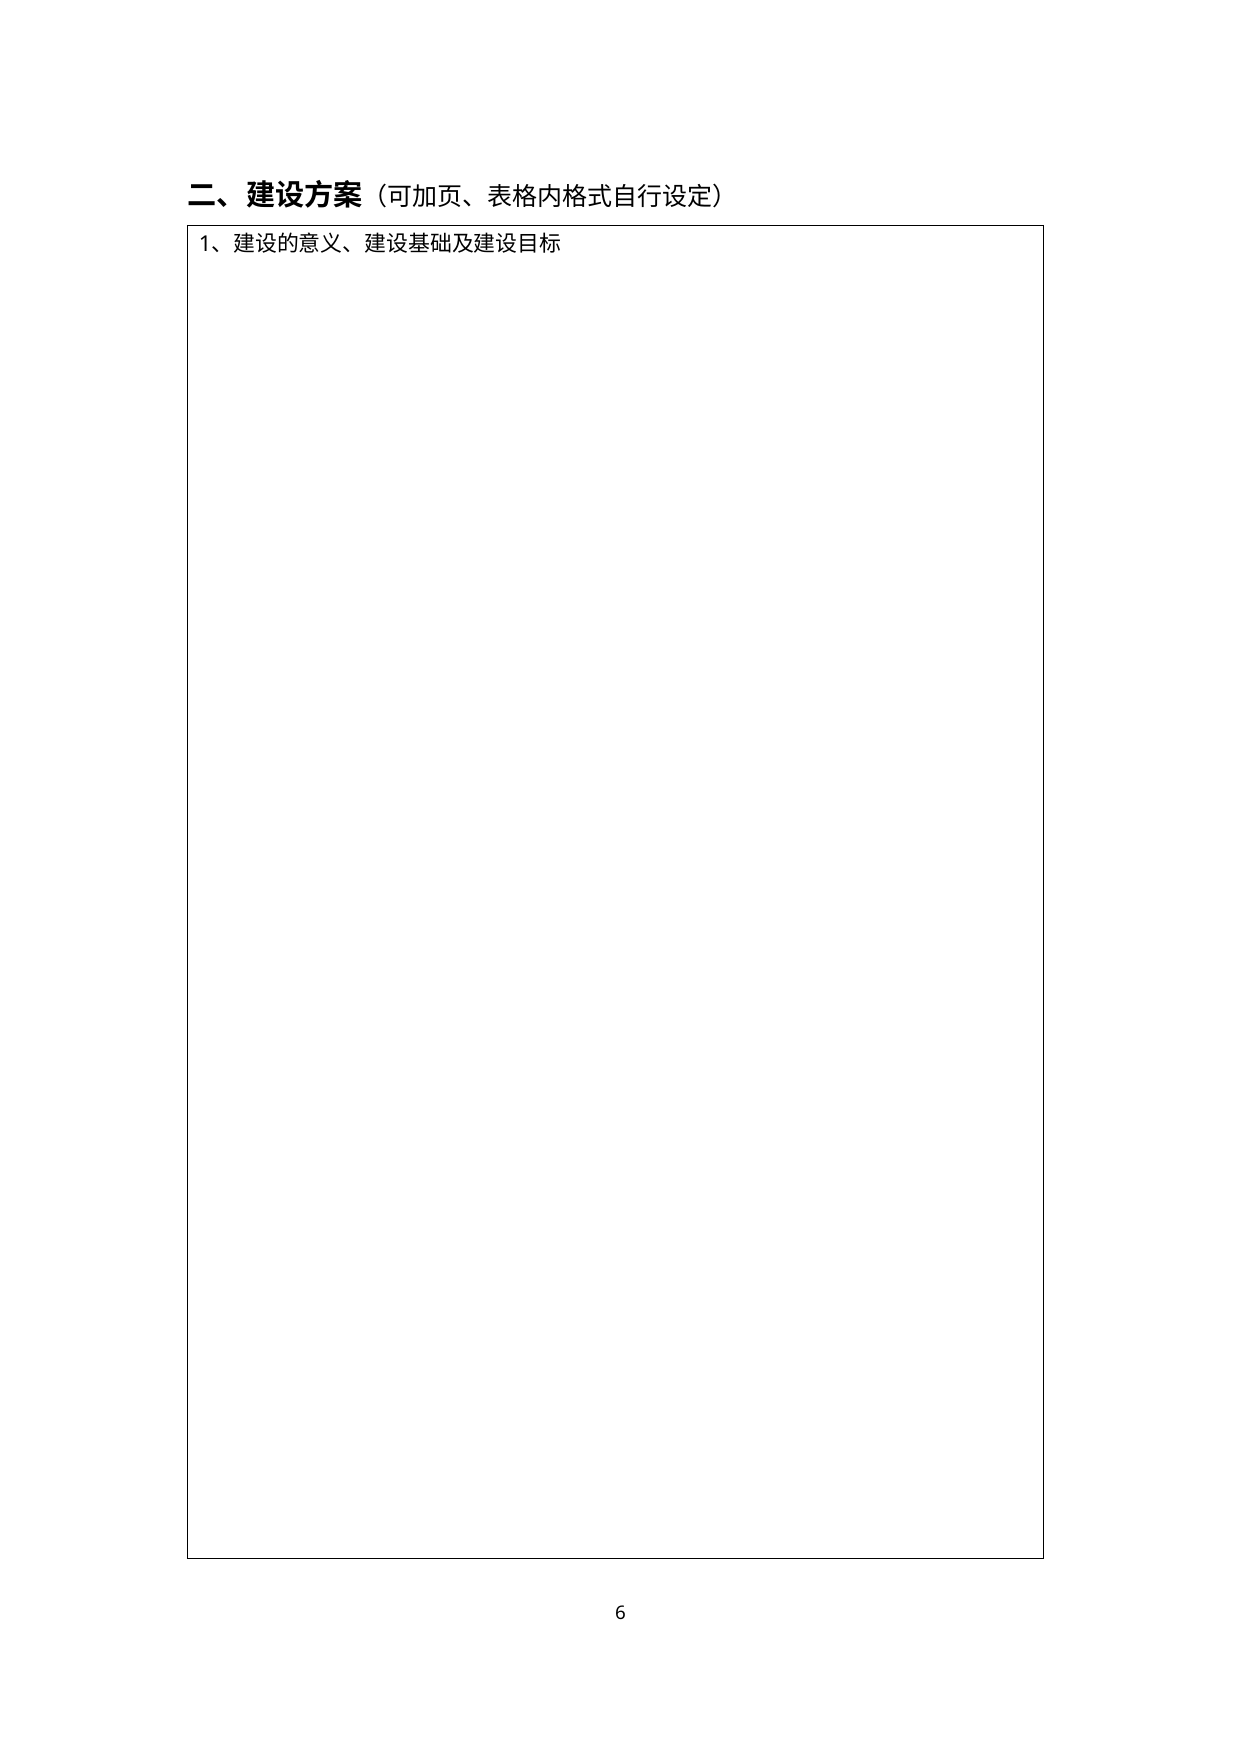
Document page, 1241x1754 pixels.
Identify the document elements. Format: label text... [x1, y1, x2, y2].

table_header 1、建设的意义、建设基础及建设目标 [188, 226, 1043, 1558]
text 二、建设方案（可加页、表格内格式自行设定） [187, 160, 1053, 225]
